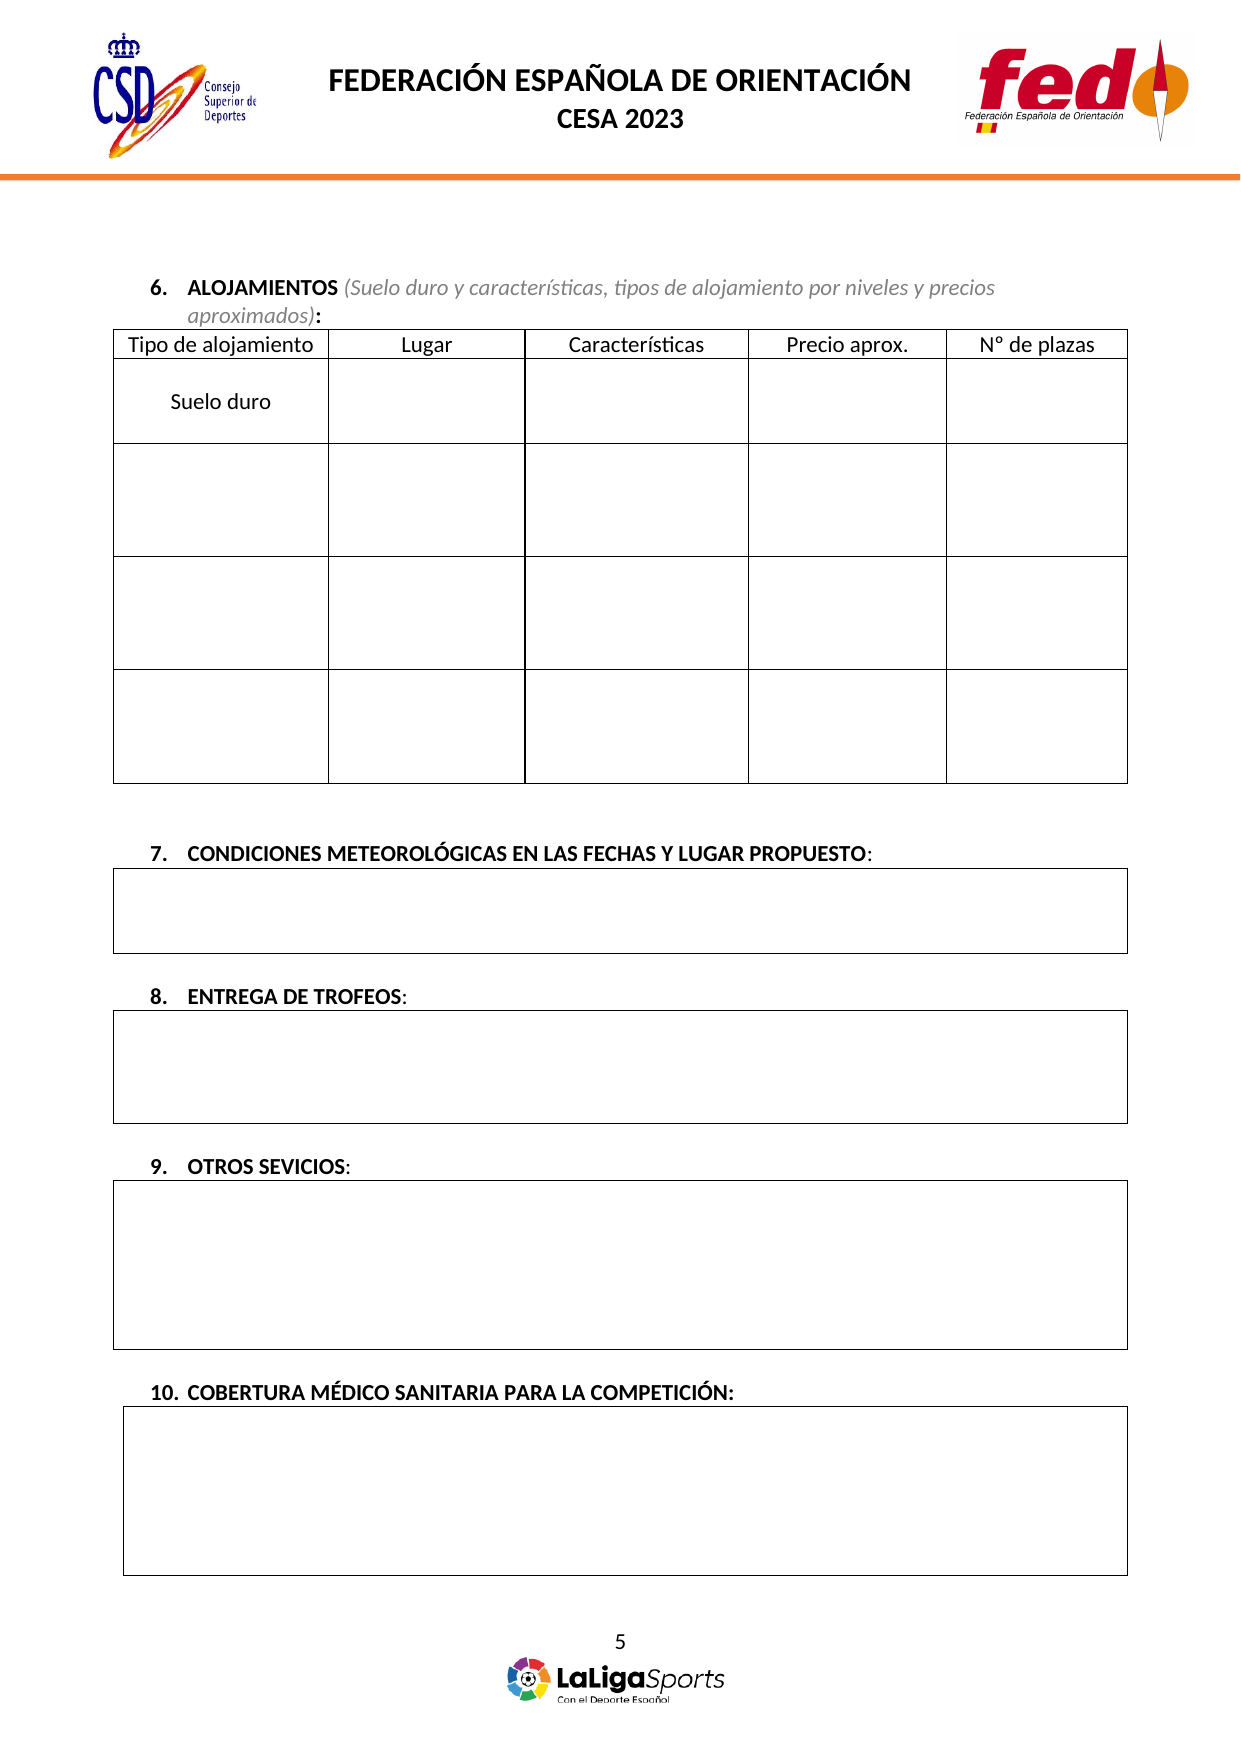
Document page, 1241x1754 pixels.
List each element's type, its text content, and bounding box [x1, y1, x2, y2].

table_cell [526, 444, 748, 556]
table_cell [114, 670, 328, 782]
table_cell [329, 557, 524, 669]
picture [93, 32, 257, 159]
list CONDICIONES METEOROLÓGICAS EN LAS FECHAS Y LUGAR PROPUESTO: [150, 839, 1128, 868]
table_cell [329, 444, 524, 556]
picture [501, 1656, 729, 1703]
table_cell [749, 670, 946, 782]
table_cell [526, 557, 748, 669]
table_header [114, 1011, 1127, 1123]
table_cell Suelo duro [114, 359, 328, 443]
table_cell [114, 557, 328, 669]
table_header Características [526, 330, 748, 358]
table_header [124, 1407, 1127, 1575]
table_cell [749, 359, 946, 443]
table_cell [114, 444, 328, 556]
table_cell [749, 557, 946, 669]
table_cell [329, 359, 524, 443]
list OTROS SEVICIOS: [150, 1152, 1128, 1180]
table_cell [947, 359, 1127, 443]
table_cell [749, 444, 946, 556]
table_header Nº de plazas [947, 330, 1127, 358]
picture [957, 32, 1194, 148]
list COBERTURA MÉDICO SANITARIA PARA LA COMPETICIÓN: [150, 1378, 1128, 1406]
table_header Tipo de alojamiento [114, 330, 328, 358]
table_cell [526, 670, 748, 782]
table_header Precio aprox. [749, 330, 946, 358]
table_header [114, 1181, 1127, 1349]
table_cell [947, 557, 1127, 669]
table_header Lugar [329, 330, 524, 358]
table_cell [329, 670, 524, 782]
list ENTREGA DE TROFEOS: [150, 982, 1128, 1010]
table_cell [526, 359, 748, 443]
table_header [114, 869, 1127, 953]
table_cell [947, 444, 1127, 556]
table_cell [947, 670, 1127, 782]
list ALOJAMIENTOS (Suelo duro y características, tipos de alojamiento por niveles y precios aproximados): [150, 273, 1128, 329]
